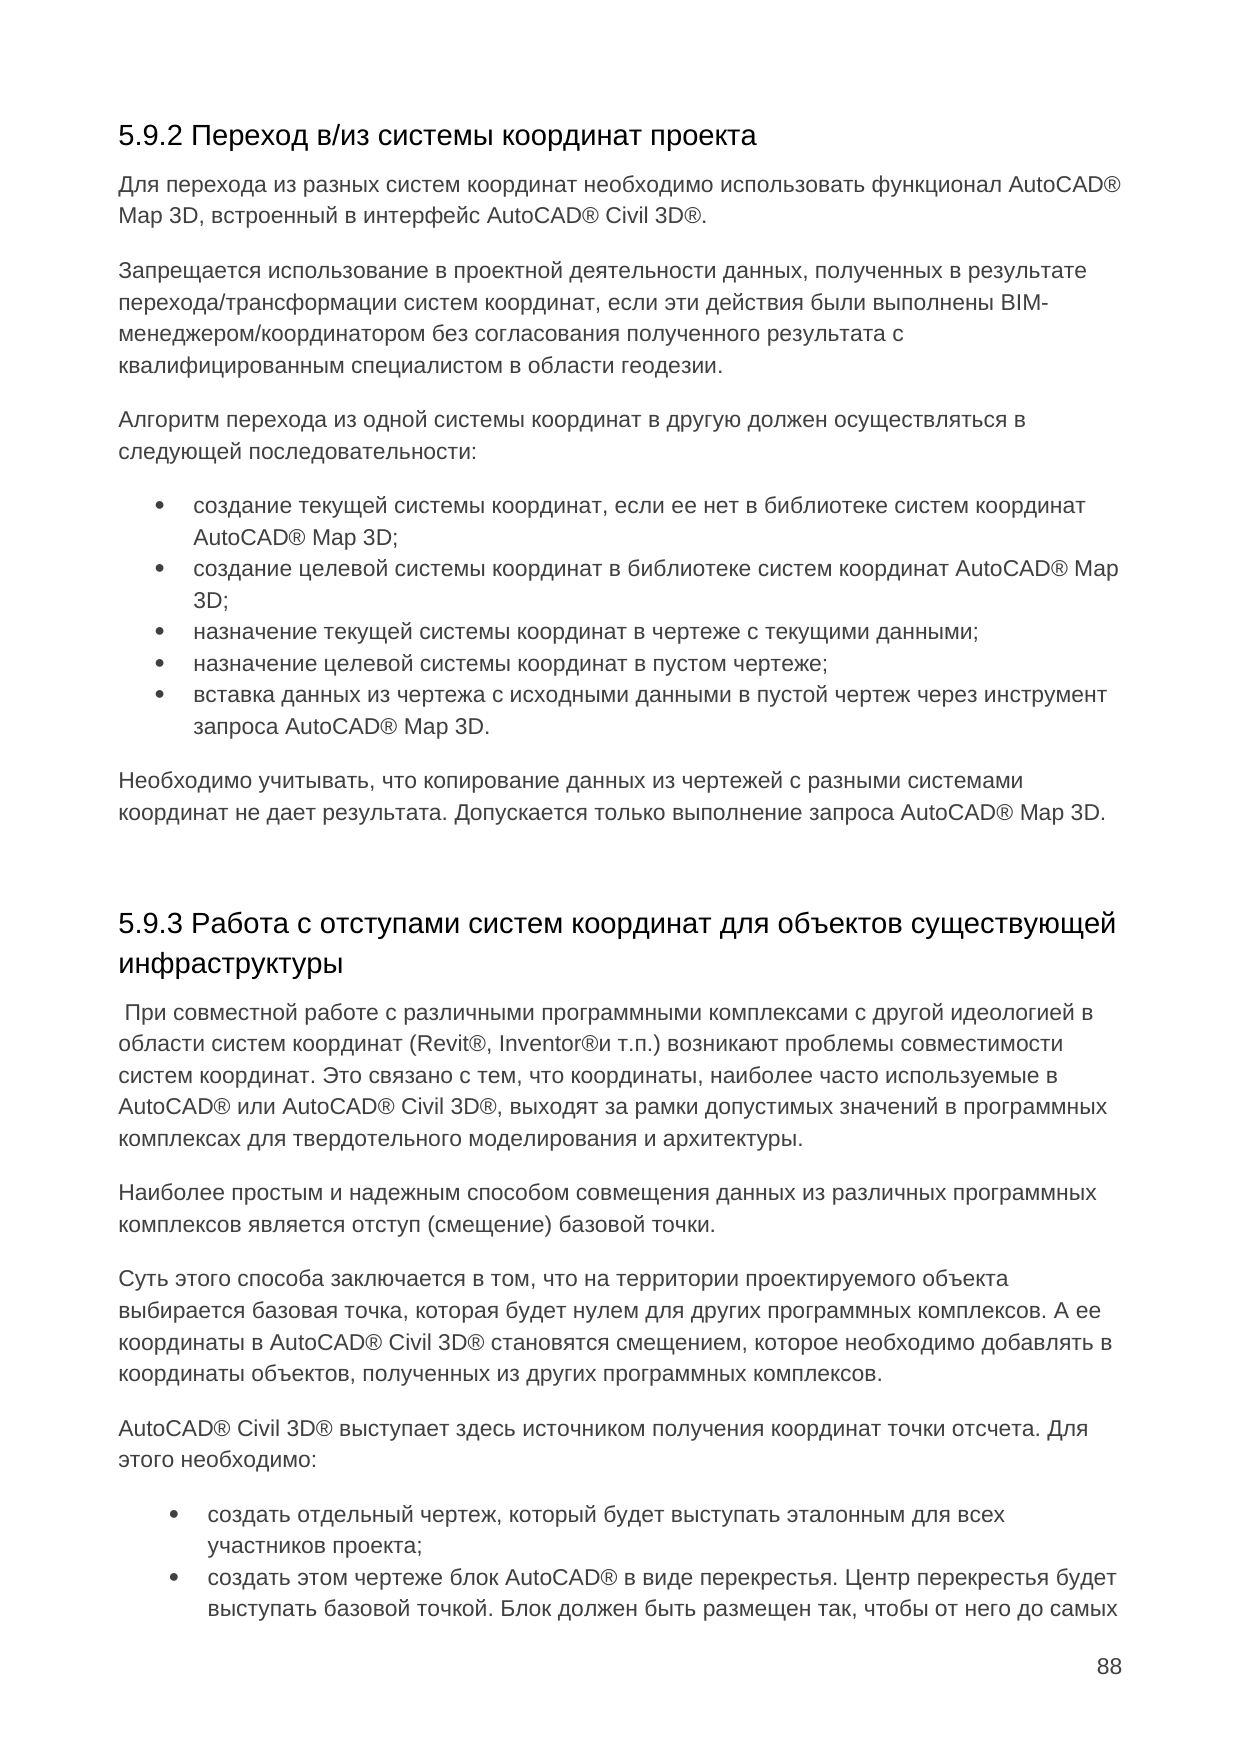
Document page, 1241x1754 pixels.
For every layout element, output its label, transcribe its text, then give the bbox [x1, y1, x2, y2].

text Алгоритм перехода из одной системы координат в другую должен осуществляться в следующей последовательности: [118, 406, 1122, 464]
list создание целевой системы координат в библиотеке систем координат AutoCAD® Map 3D; [156, 555, 1122, 613]
list вставка данных из чертежа с исходными данными в пустой чертеж через инструмент запроса AutoCAD® Map 3D. [156, 681, 1122, 739]
text При совместной работе с различными программными комплексами с другой идеологией в области систем координат (Revit®, Inventor®и т.п.) возникают проблемы совместимости систем координат. Это связано с тем, что координаты, наиболее часто используемые в AutoCAD® или AutoCAD® Civil 3D®, выходят за рамки допустимых значений в программных комплексах для твердотельного моделирования и архитектуры. [118, 998, 1122, 1151]
list создание текущей системы координат, если ее нет в библиотеке систем координат AutoCAD® Map 3D; [156, 492, 1122, 550]
text Запрещается использование в проектной деятельности данных, полученных в результате перехода/трансформации систем координат, если эти действия были выполнены BIM-менеджером/координатором без согласования полученного результата с квалифицированным специалистом в области геодезии. [118, 257, 1122, 378]
list создать отдельный чертеж, который будет выступать эталонным для всех участников проекта; [170, 1501, 1122, 1558]
text Необходимо учитывать, что копирование данных из чертежей с разными системами координат не дает результата. Допускается только выполнение запроса AutoCAD® Map 3D. [118, 767, 1122, 825]
subtitle 5.9.2 Переход в/из системы координат проекта [118, 118, 1122, 152]
text AutoCAD® Civil 3D® выступает здесь источником получения координат точки отсчета. Для этого необходимо: [118, 1414, 1122, 1472]
text Суть этого способа заключается в том, что на территории проектируемого объекта выбирается базовая точка, которая будет нулем для других программных комплексов. А ее координаты в AutoCAD® Civil 3D® становятся смещением, которое необходимо добавлять в координаты объектов, полученных из других программных комплексов. [118, 1265, 1122, 1386]
text Для перехода из разных систем координат необходимо использовать функционал AutoCAD® Map 3D, встроенный в интерфейс AutoCAD® Civil 3D®. [118, 171, 1122, 229]
text Наиболее простым и надежным способом совмещения данных из различных программных комплексов является отступ (смещение) базовой точки. [118, 1179, 1122, 1237]
list назначение целевой системы координат в пустом чертеже; [156, 650, 1122, 676]
subtitle 5.9.3 Работа с отступами систем координат для объектов существующей инфраструктуры [118, 906, 1122, 979]
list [170, 1564, 1122, 1622]
list назначение текущей системы координат в чертеже с текущими данными; [156, 618, 1122, 645]
